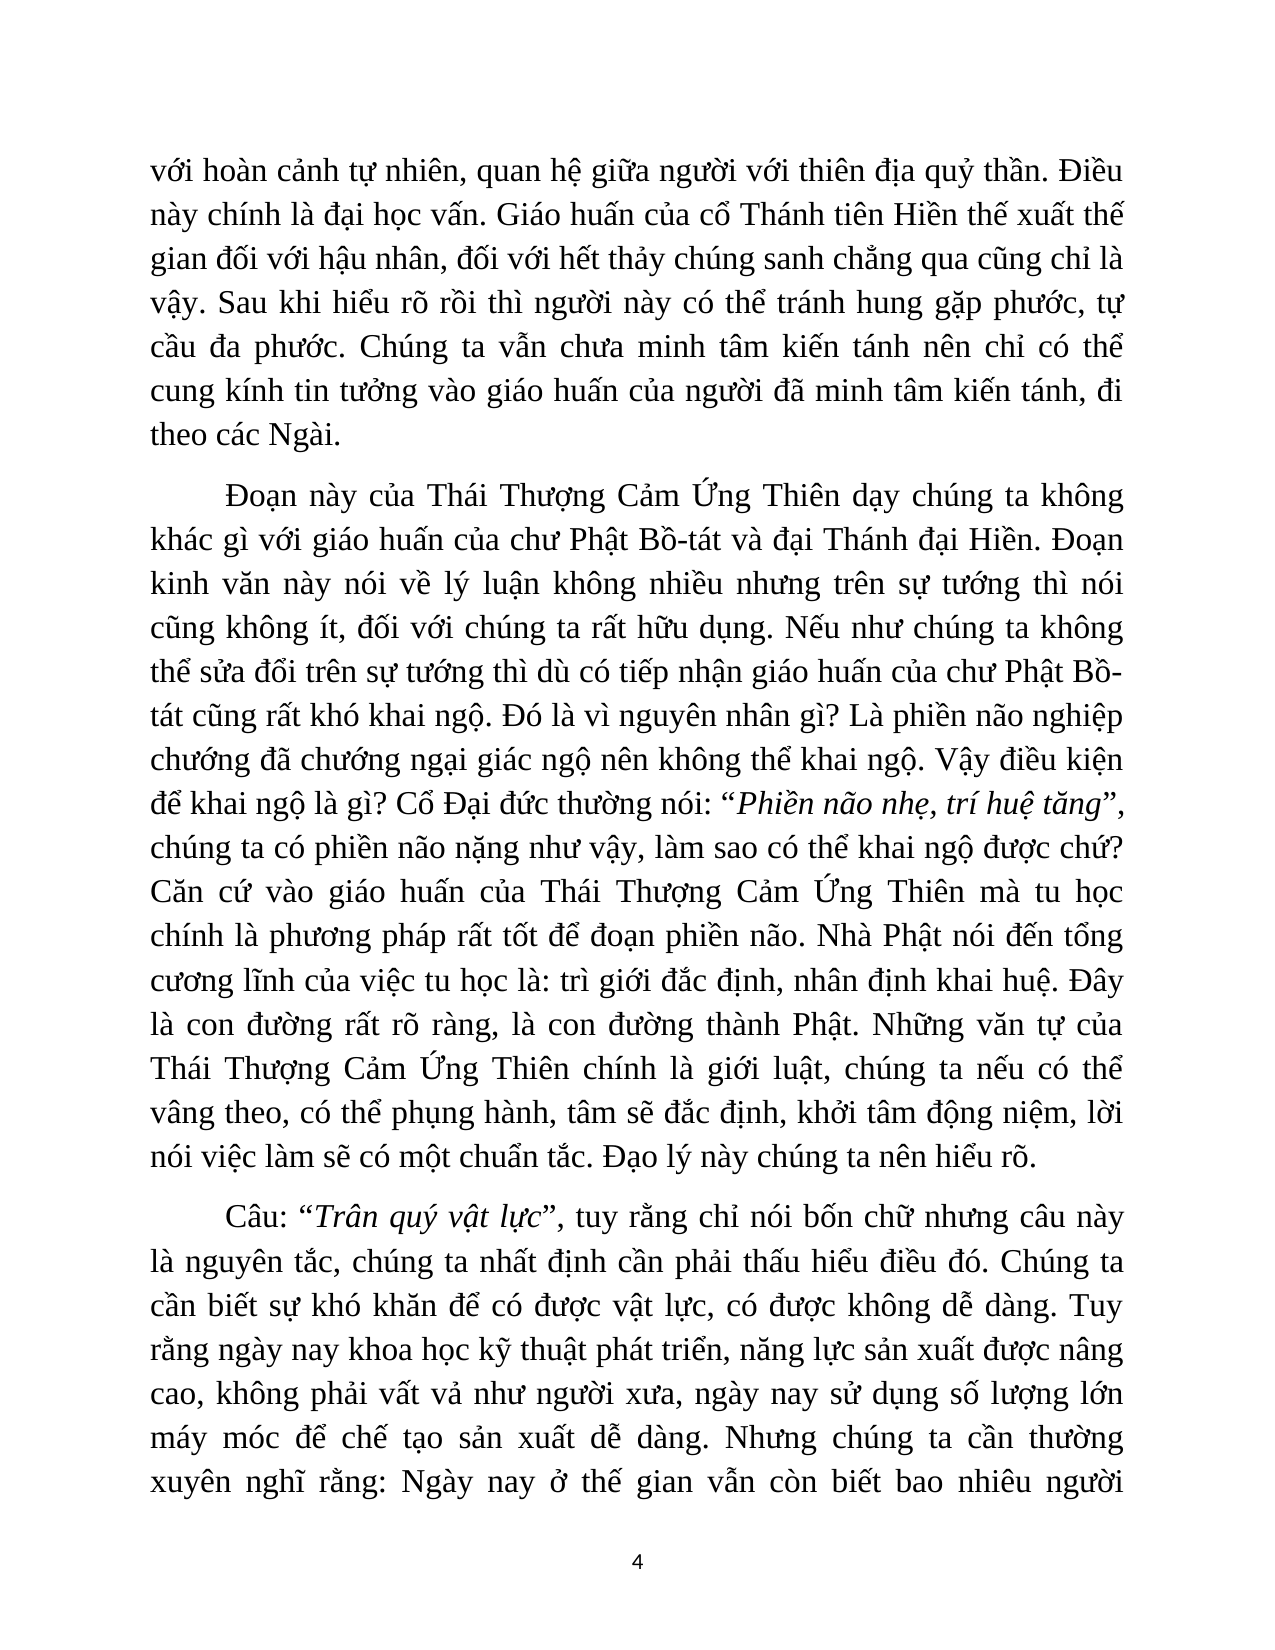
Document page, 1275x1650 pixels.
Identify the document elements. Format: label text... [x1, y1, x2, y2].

text Đoạn này của Thái Thượng Cảm Ứng Thiên dạy chúng ta không khác gì với giáo huấn của chư Phật Bồ-tát và đại Thánh đại Hiền. Đoạn kinh văn này nói về lý luận không nhiều nhưng trên sự tướng thì nói cũng không ít, đối với chúng ta rất hữu dụng. Nếu như chúng ta không thể sửa đổi trên sự tướng thì dù có tiếp nhận giáo huấn của chư Phật Bồ-tát cũng rất khó khai ngộ. Đó là vì nguyên nhân gì? Là phiền não nghiệp chướng đã chướng ngại giác ngộ nên không thể khai ngộ. Vậy điều kiện để khai ngộ là gì? Cổ Đại đức thường nói: “Phiền não nhẹ, trí huệ tăng”, chúng ta có phiền não nặng như vậy, làm sao có thể khai ngộ được chứ? Căn cứ vào giáo huấn của Thái Thượng Cảm Ứng Thiên mà tu học chính là phương pháp rất tốt để đoạn phiền não. Nhà Phật nói đến tổng cương lĩnh của việc tu học là: trì giới đắc định, nhân định khai huệ. Đây là con đường rất rõ ràng, là con đường thành Phật. Những văn tự của Thái Thượng Cảm Ứng Thiên chính là giới luật, chúng ta nếu có thể vâng theo, có thể phụng hành, tâm sẽ đắc định, khởi tâm động niệm, lời nói việc làm sẽ có một chuẩn tắc. Đạo lý này chúng ta nên hiểu rõ. [150, 475, 1125, 1174]
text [150, 1197, 1125, 1499]
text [150, 150, 1125, 453]
